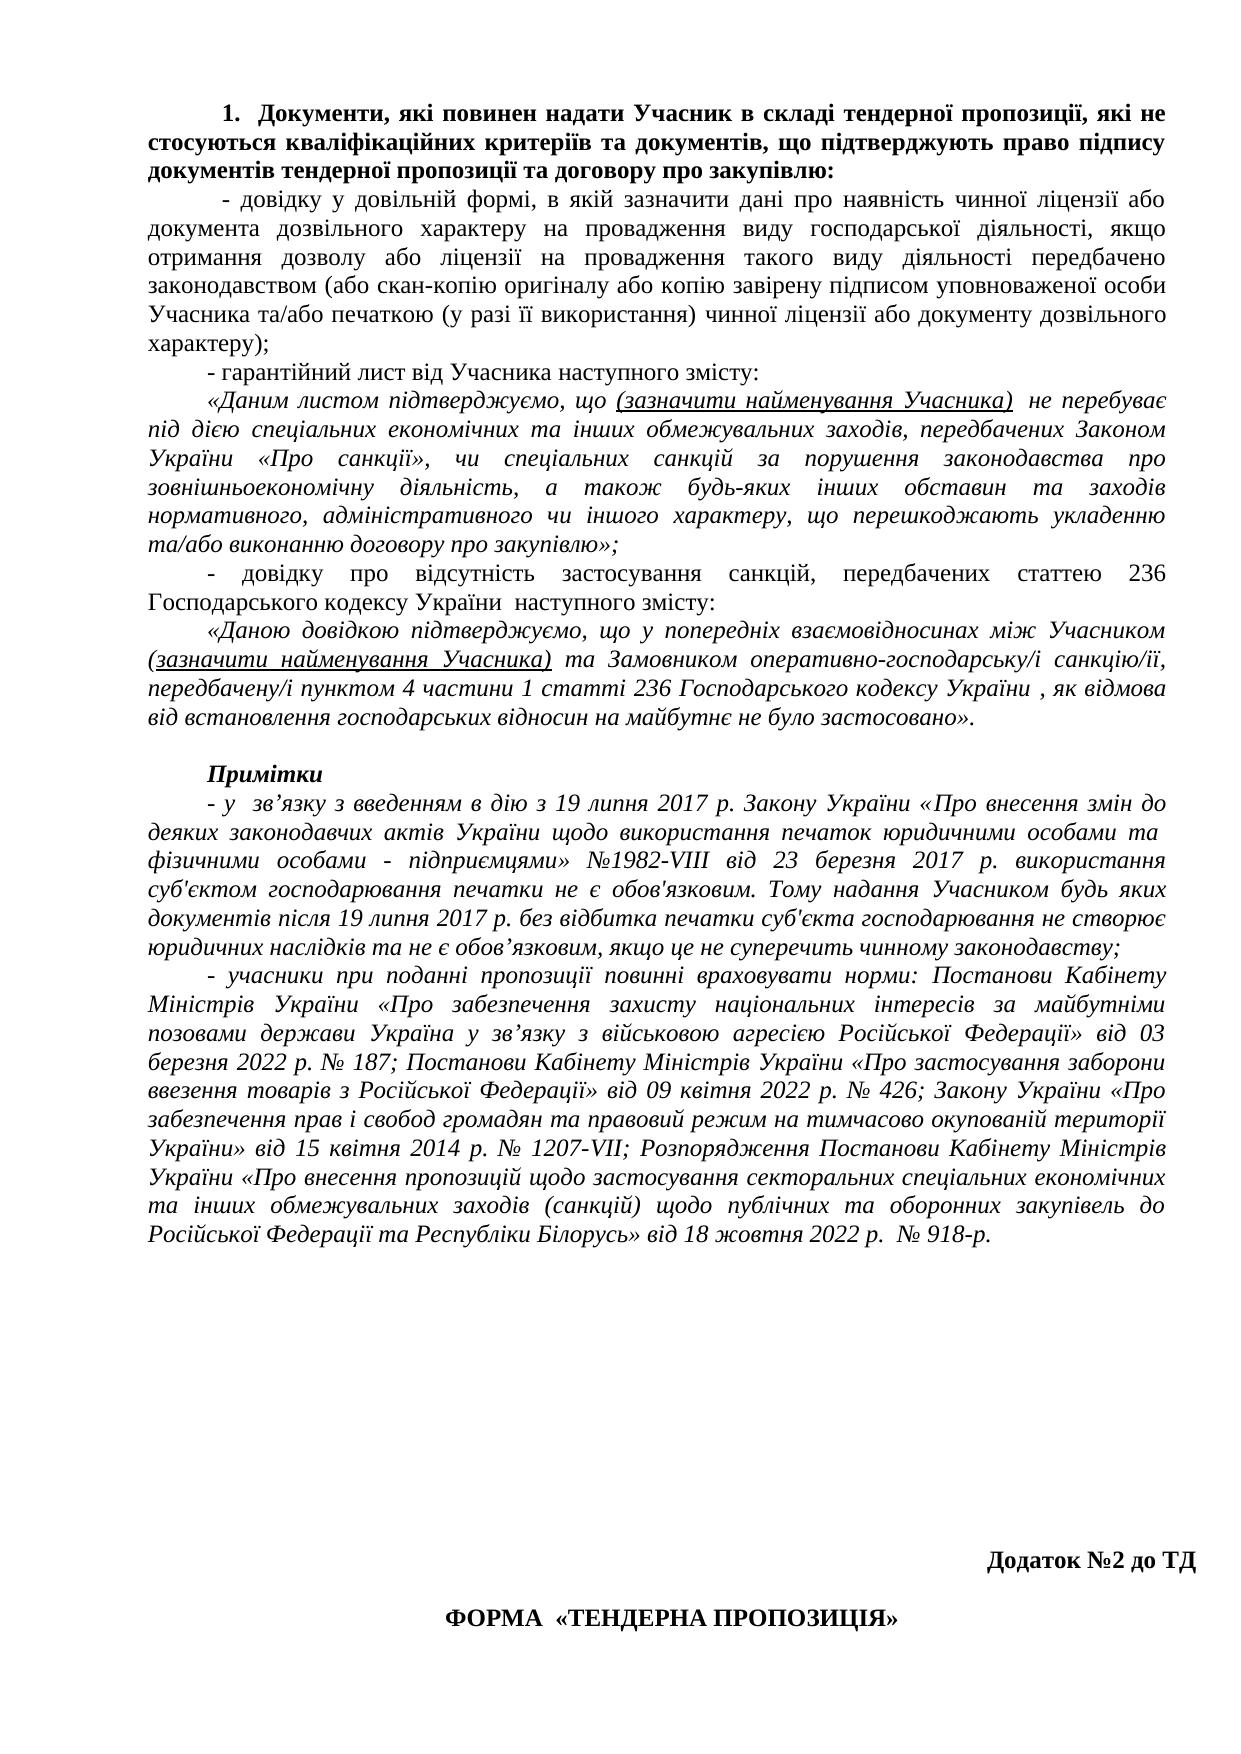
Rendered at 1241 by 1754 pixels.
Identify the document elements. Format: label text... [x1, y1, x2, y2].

text «Даною довідкою підтверджуємо, що у попередніх взаємовідносинах між Учасником (зазначити найменування Учасника) та Замовником оперативно-господарську/і санкцію/ії, передбачену/і пунктом 4 частини 1 статті 236 Господарського кодексу України , як відмова від встановлення господарських відносин на майбутнє не було застосовано». [148, 615, 1166, 730]
text - гарантійний лист від Учасника наступного змісту: [148, 357, 1166, 385]
text Додаток №2 до ТД [148, 1545, 1196, 1574]
text «Даним листом підтверджуємо, що (зазначити найменування Учасника) не перебуває під дією спеціальних економічних та інших обмежувальних заходів, передбачених Законом України «Про санкції», чи спеціальних санкцій за порушення законодавства про зовнішньоекономічну діяльність, а також будь-яких інших обставин та заходів нормативного, адміністративного чи іншого характеру, що перешкоджають укладенню та/або виконанню договору про закупівлю»; [148, 385, 1166, 558]
text Примітки [148, 759, 1166, 788]
text - учасники при поданні пропозиції повинні враховувати норми: Постанови Кабінету Міністрів України «Про забезпечення захисту національних інтересів за майбутніми позовами держави Україна у зв’язку з військовою агресією Російської Федерації» від 03 березня 2022 р. № 187; Постанови Кабінету Міністрів України «Про застосування заборони ввезення товарів з Російської Федерації» від 09 квітня 2022 р. № 426; Закону України «Про забезпечення прав і свобод громадян та правовий режим на тимчасово окупованій території України» від 15 квітня 2014 р. № 1207-VII; Розпорядження Постанови Кабінету Міністрів України «Про внесення пропозицій щодо застосування секторальних спеціальних економічних та інших обмежувальних заходів (санкцій) щодо публічних та оборонних закупівель до Російської Федерації та Республіки Білорусь» від 18 жовтня 2022 р. № 918-р. [148, 960, 1166, 1248]
text 1. Документи, які повинен надати Учасник в складі тендерної пропозиції, які не стосуються кваліфікаційних критеріїв та документів, що підтверджують право підпису документів тендерної пропозиції та договору про закупівлю: [148, 98, 1166, 184]
text Форма «Тендерна пропозиція» [148, 1603, 1196, 1632]
text - у зв’язку з введенням в дію з 19 липня 2017 р. Закону України «Про внесення змін до деяких законодавчих актів України щодо використання печаток юридичними особами та фізичними особами - підприємцями» №1982-VIII від 23 березня 2017 р. використання суб'єктом господарювання печатки не є обов'язковим. Тому надання Учасником будь яких документів після 19 липня 2017 р. без відбитка печатки суб'єкта господарювання не створює юридичних наслідків та не є обов’язковим, якщо це не суперечить чинному законодавству; [148, 788, 1166, 960]
text - довідку про відсутність застосування санкцій, передбачених статтею 236 Господарського кодексу України наступного змісту: [148, 558, 1166, 615]
text - довідку у довільній формі, в якій зазначити дані про наявність чинної ліцензії або документа дозвільного характеру на провадження виду господарської діяльності, якщо отримання дозволу або ліцензії на провадження такого виду діяльності передбачено законодавством (або скан-копію оригіналу або копію завірену підписом уповноваженої особи Учасника та/або печаткою (у разі її використання) чинної ліцензії або документу дозвільного характеру); [148, 184, 1166, 357]
